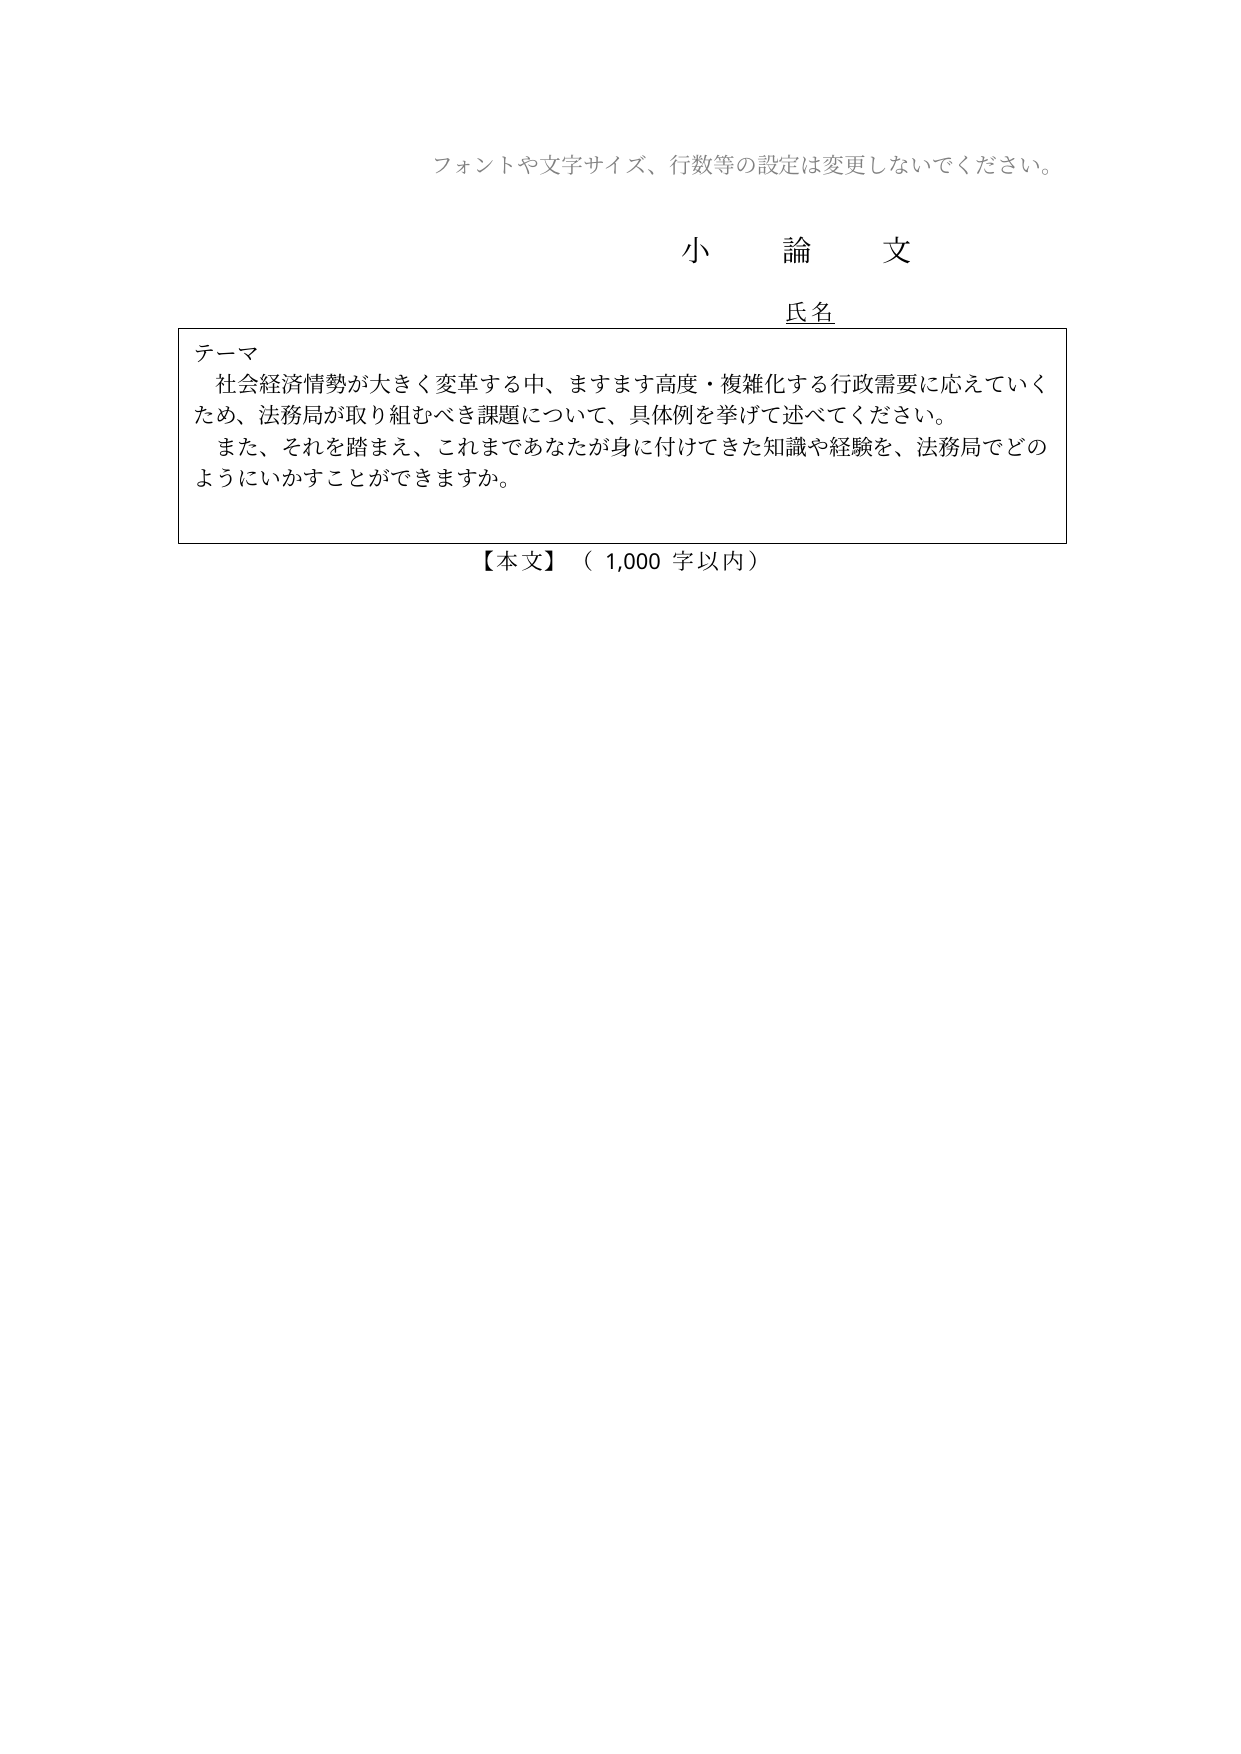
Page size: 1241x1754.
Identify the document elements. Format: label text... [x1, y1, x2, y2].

text 氏名 [179, 291, 1061, 328]
text 【本文】（1,000字以内） [179, 544, 1061, 581]
text 小 論 文 [179, 208, 1061, 291]
